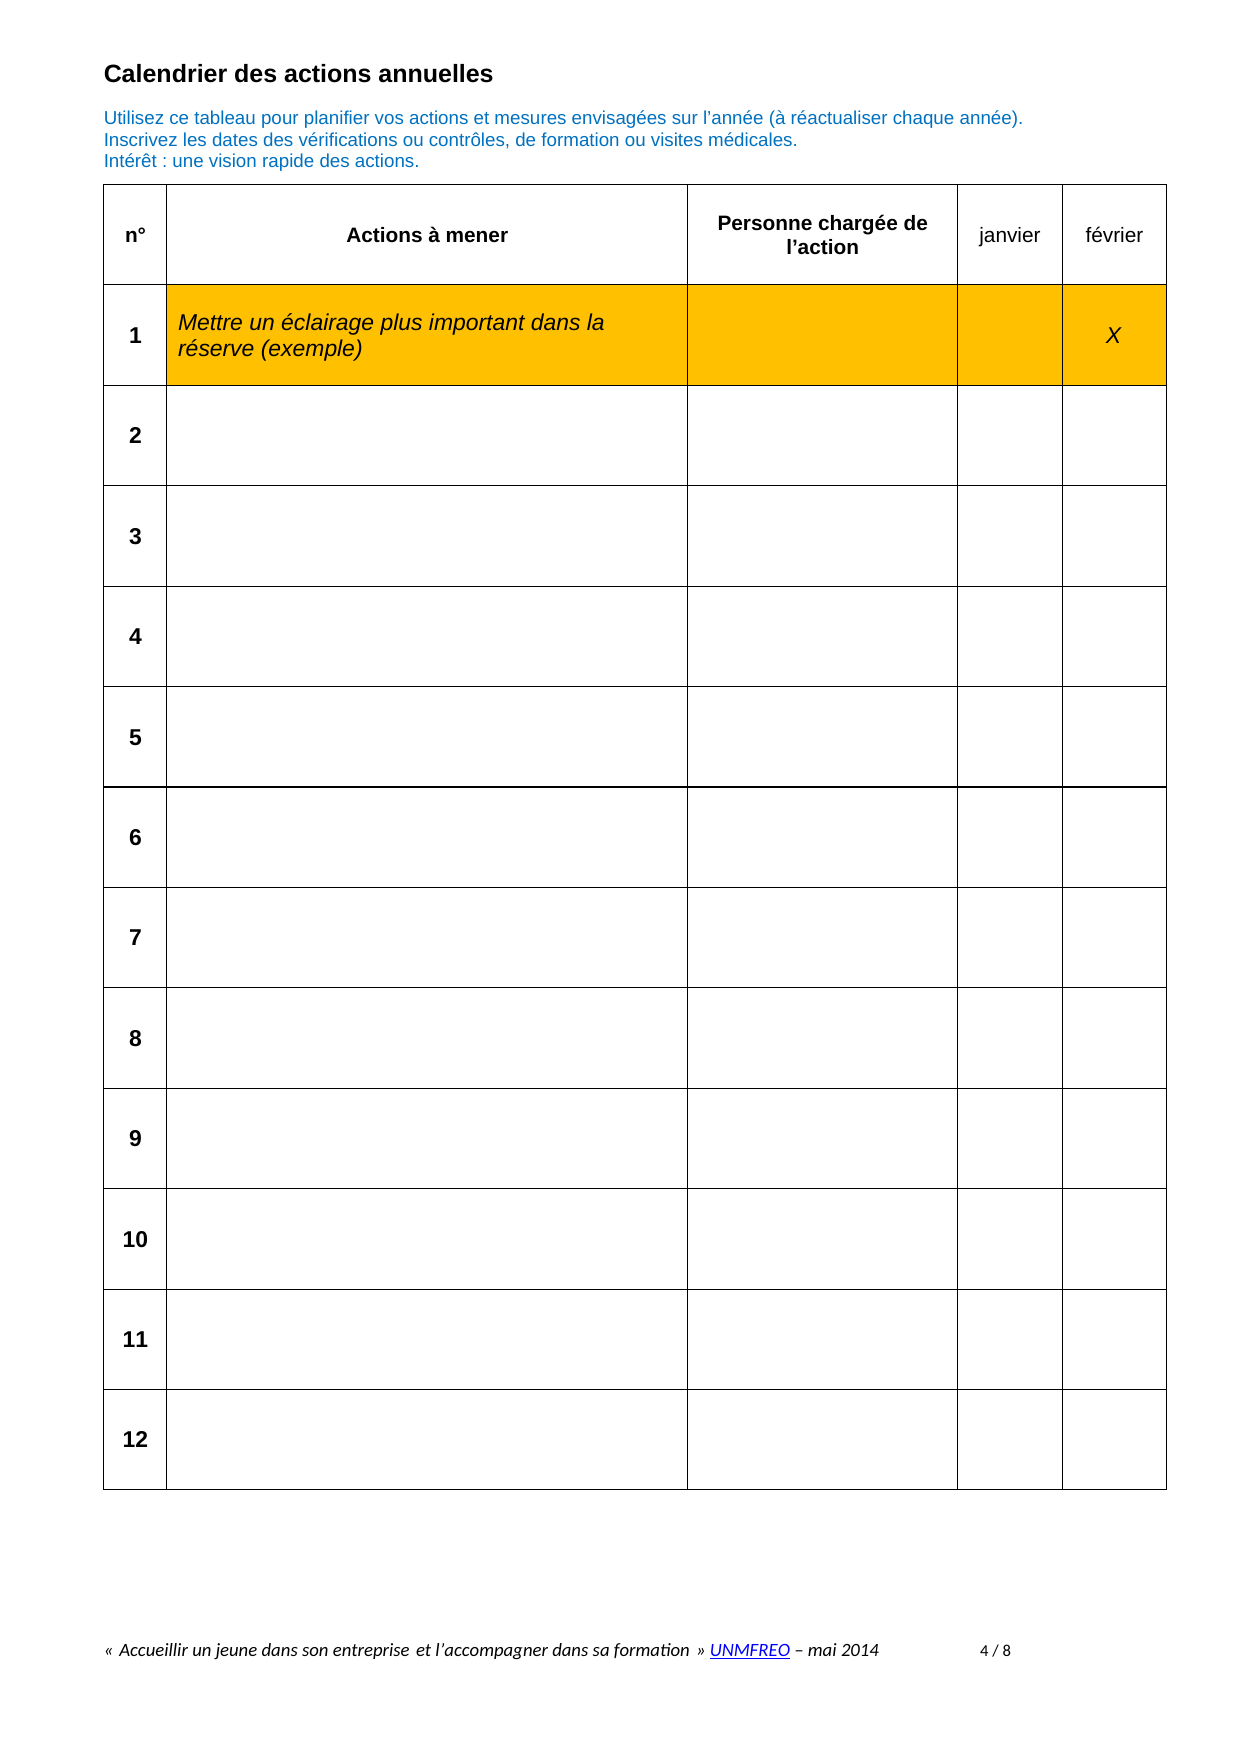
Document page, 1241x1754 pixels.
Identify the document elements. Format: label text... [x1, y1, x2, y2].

table_cell 7 [104, 888, 166, 987]
table_cell [167, 386, 687, 485]
table_cell [958, 788, 1062, 887]
table_cell 4 [104, 587, 166, 686]
table_cell [688, 587, 957, 686]
table_cell 2 [104, 386, 166, 485]
table_cell [958, 486, 1062, 586]
text Calendrier des actions annuelles [103, 59, 1181, 88]
table_cell [688, 888, 957, 987]
table_cell 11 [104, 1290, 166, 1389]
table_cell [688, 988, 957, 1088]
table_cell [688, 788, 957, 887]
table_cell [1063, 386, 1166, 485]
table_cell 12 [104, 1390, 166, 1489]
table_cell X [1063, 285, 1166, 385]
table_header janvier [958, 185, 1062, 284]
table_cell [958, 1390, 1062, 1489]
table_cell [1063, 1390, 1166, 1489]
table_cell [688, 1189, 957, 1288]
table_cell [1063, 988, 1166, 1088]
table_cell [688, 386, 957, 485]
table_cell [958, 1089, 1062, 1188]
table_cell [958, 687, 1062, 786]
table_cell 3 [104, 486, 166, 586]
table_cell [958, 587, 1062, 686]
table_cell 10 [104, 1189, 166, 1288]
table_cell [688, 285, 957, 385]
table_cell [1063, 486, 1166, 586]
table_cell 9 [104, 1089, 166, 1188]
table_cell [167, 1089, 687, 1188]
table_cell [167, 788, 687, 887]
text Inscrivez les dates des vérifications ou contrôles, de formation ou visites médicales. [103, 128, 1181, 150]
table_cell [167, 1390, 687, 1489]
table_header Actions à mener [167, 185, 687, 284]
table_cell [167, 687, 687, 786]
text Intérêt : une vision rapide des actions. [103, 150, 1181, 171]
table_cell 6 [104, 788, 166, 887]
table_cell 8 [104, 988, 166, 1088]
table_cell [958, 1189, 1062, 1288]
table_cell [1063, 687, 1166, 786]
table_cell [167, 486, 687, 586]
table_cell [688, 1290, 957, 1389]
table_cell [167, 1290, 687, 1389]
table_cell [167, 888, 687, 987]
table_cell [1063, 1089, 1166, 1188]
table_cell [167, 988, 687, 1088]
table_header Personne chargée de l’action [688, 185, 957, 284]
table_header février [1063, 185, 1166, 284]
table_cell [958, 988, 1062, 1088]
table_cell Mettre un éclairage plus important dans la réserve (exemple) [167, 285, 687, 385]
table_cell [167, 587, 687, 686]
table_cell 5 [104, 687, 166, 786]
table_cell [167, 1189, 687, 1288]
table_cell [958, 386, 1062, 485]
table_cell [688, 486, 957, 586]
table_cell [1063, 788, 1166, 887]
table_cell [688, 1089, 957, 1188]
table_cell [1063, 1189, 1166, 1288]
table_header n° [104, 185, 166, 284]
table_cell [688, 687, 957, 786]
table_cell [958, 888, 1062, 987]
table_cell 1 [104, 285, 166, 385]
table_cell [1063, 587, 1166, 686]
table_cell [958, 1290, 1062, 1389]
table_cell [1063, 1290, 1166, 1389]
table_cell [1063, 888, 1166, 987]
text Utilisez ce tableau pour planifier vos actions et mesures envisagées sur l’année (à réactualiser chaque année). [103, 107, 1181, 128]
table_cell [688, 1390, 957, 1489]
table_cell [958, 285, 1062, 385]
